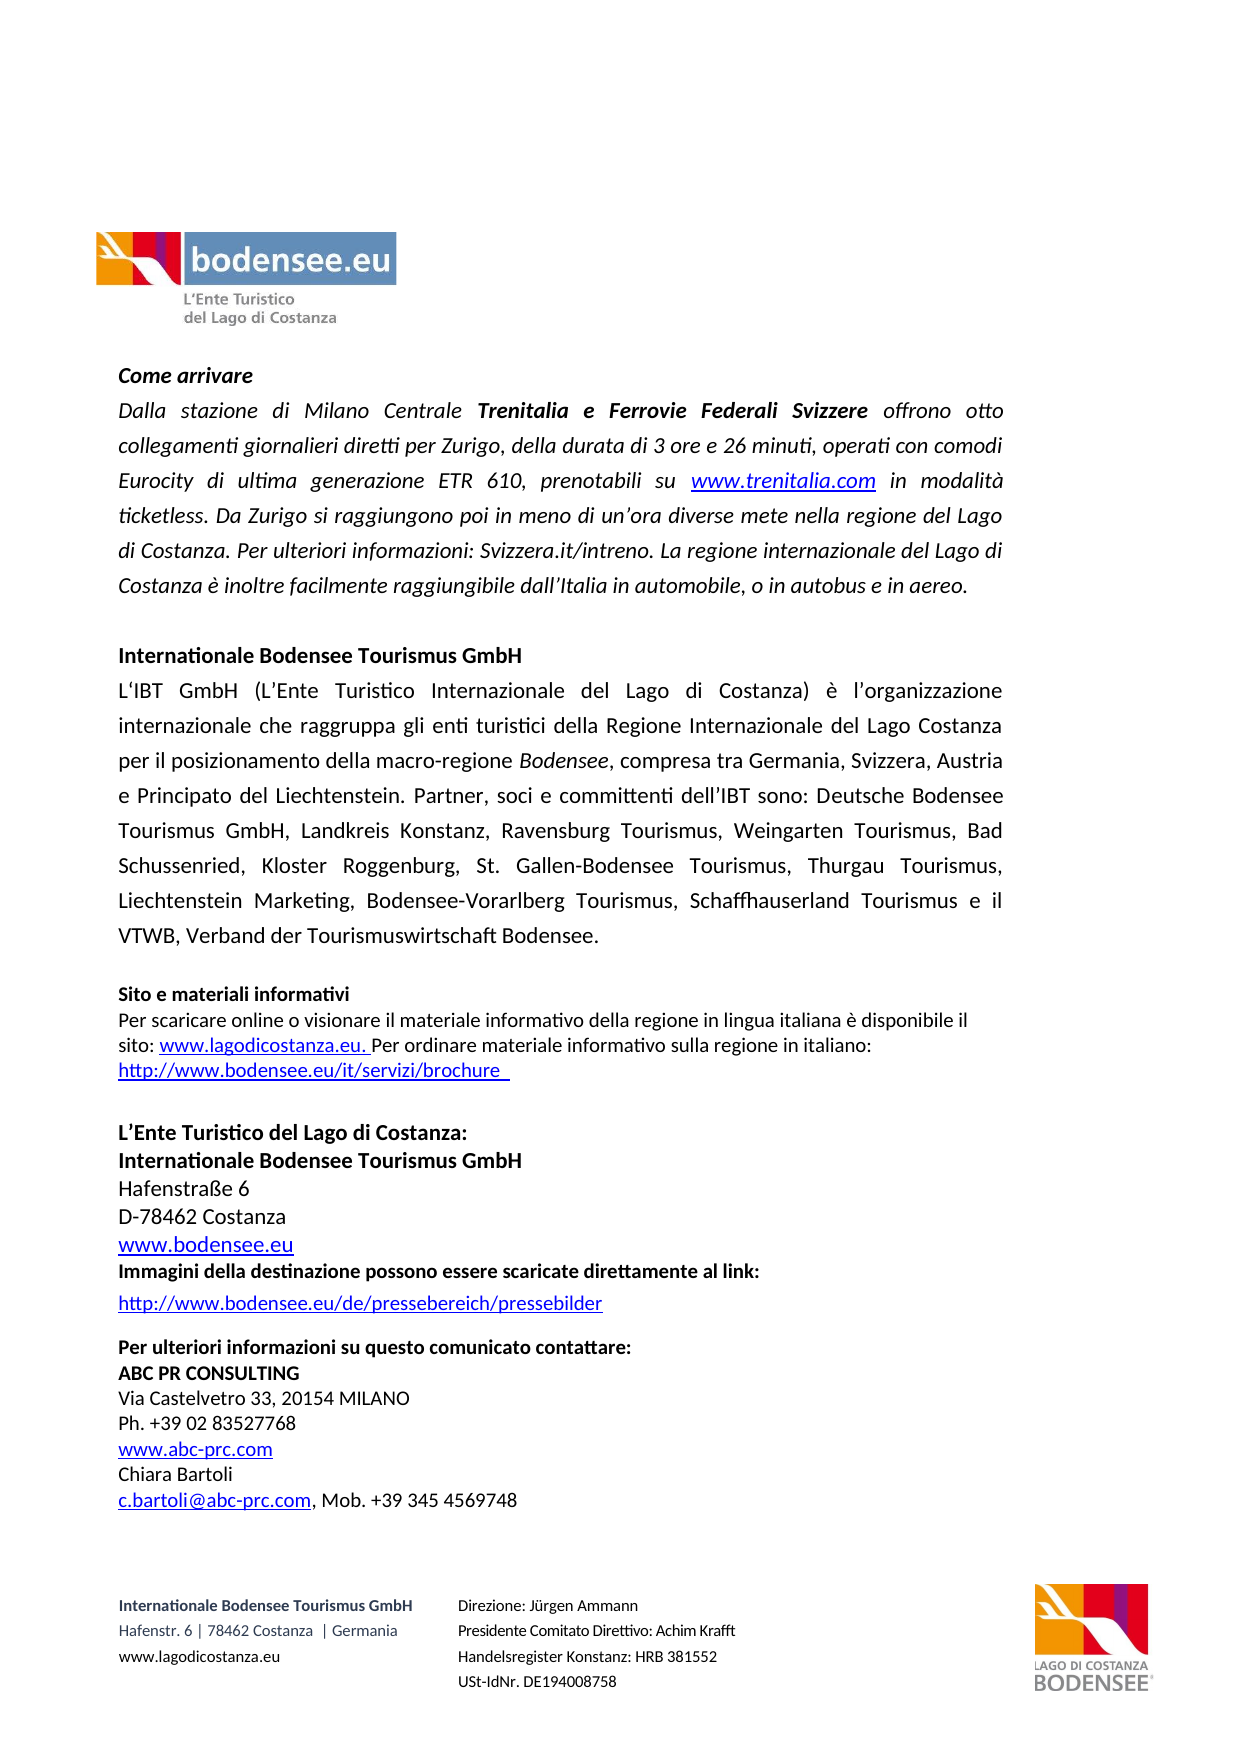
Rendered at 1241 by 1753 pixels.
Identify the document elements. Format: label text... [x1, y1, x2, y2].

text www.abc-prc.com [118, 1436, 1004, 1461]
text Per scaricare online o visionare il materiale informativo della regione in lingua italiana è disponibile il sito: www.lagodicostanza.eu. Per ordinare materiale informativo sulla regione in italiano: http://www.bodensee.eu/it/servizi/brochure [118, 1007, 1004, 1083]
text Via Castelvetro 33, 20154 MILANO [118, 1385, 1004, 1411]
text Come arrivare [118, 361, 1004, 389]
text Dalla stazione di Milano Centrale Trenitalia e Ferrovie Federali Svizzere offrono otto collegamenti giornalieri diretti per Zurigo, della durata di 3 ore e 26 minuti, operati con comodi Eurocity di ultima generazione ETR 610, prenotabili su www.trenitalia.com in modalità ticketless. Da Zurigo si raggiungono poi in meno di un’ora diverse mete nella regione del Lago di Costanza. Per ulteriori informazioni: Svizzera.it/intreno. La regione internazionale del Lago di Costanza è inoltre facilmente raggiungibile dall’Italia in automobile, o in autobus e in aereo. [118, 396, 1004, 599]
text Per ulteriori informazioni su questo comunicato contattare: [118, 1334, 1004, 1360]
text ABC PR CONSULTING [118, 1360, 1004, 1385]
text c.bartoli@abc-prc.com, Mob. +39 345 4569748 [118, 1487, 1004, 1512]
text Immagini della destinazione possono essere scaricate direttamente al link: http://www.bodensee.eu/de/pressebereich/pressebilder [118, 1258, 1004, 1315]
text L’Ente Turistico del Lago di Costanza: [118, 1118, 1004, 1146]
picture [1035, 1584, 1154, 1691]
text Sito e materiali informativi [118, 981, 1004, 1007]
picture [96, 232, 397, 326]
text Internationale Bodensee Tourismus GmbH [118, 641, 1004, 669]
text Ph. +39 02 83527768 [118, 1411, 1004, 1436]
text L‘IBT GmbH (L’Ente Turistico Internazionale del Lago di Costanza) è l’organizzazione internazionale che raggruppa gli enti turistici della Regione Internazionale del Lago Costanza per il posizionamento della macro-regione Bodensee, compresa tra Germania, Svizzera, Austria e Principato del Liechtenstein. Partner, soci e committenti dell’IBT sono: Deutsche Bodensee Tourismus GmbH, Landkreis Konstanz, Ravensburg Tourismus, Weingarten Tourismus, Bad Schussenried, Kloster Roggenburg, St. Gallen-Bodensee Tourismus, Thurgau Tourismus, Liechtenstein Marketing, Bodensee-Vorarlberg Tourismus, Schaffhauserland Tourismus e il VTWB, Verband der Tourismuswirtschaft Bodensee. [118, 676, 1004, 949]
text Chiara Bartoli [118, 1461, 1004, 1487]
text Internationale Bodensee Tourismus GmbH Hafenstraße 6 D-78462 Costanza www.bodensee.eu [118, 1146, 1004, 1258]
